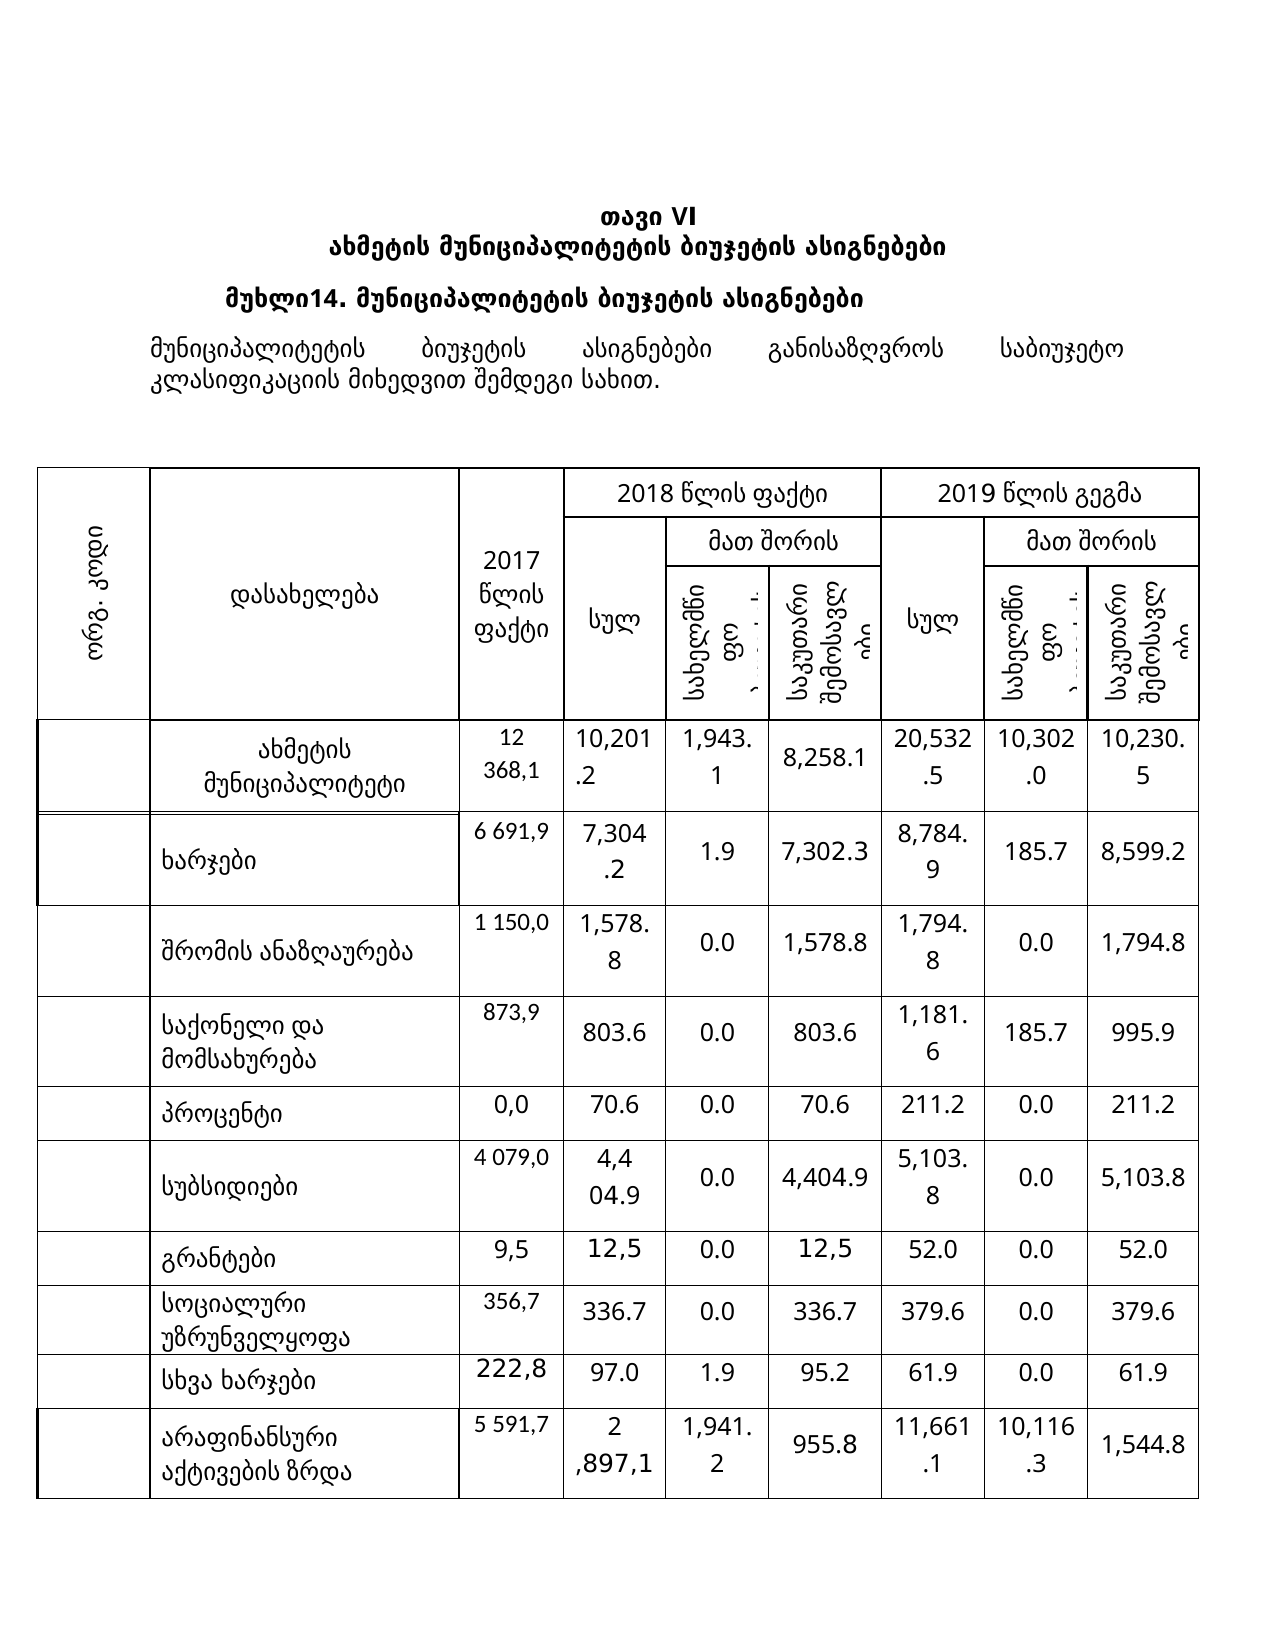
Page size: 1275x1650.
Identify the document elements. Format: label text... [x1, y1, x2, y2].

table_cell 61.9 [1088, 1355, 1198, 1407]
table_cell 222,8 [460, 1355, 563, 1407]
table_cell 1,794.8 [882, 906, 984, 996]
table_header 2019 წლის გეგმა [882, 469, 1198, 516]
table_cell 0.0 [985, 906, 1087, 996]
table_cell 0.0 [985, 1232, 1087, 1284]
table_cell სხვა ხარჯები [151, 1355, 459, 1407]
table_cell 8,258.1 [769, 721, 881, 811]
table_cell 0.0 [985, 1355, 1087, 1407]
table_cell [38, 1355, 149, 1407]
table_cell მათ შორის [667, 518, 880, 564]
table_cell 52.0 [882, 1232, 984, 1284]
table_cell სულ [565, 518, 665, 719]
table_cell 9,5 [460, 1232, 563, 1284]
table_cell 10,116.3 [985, 1409, 1087, 1498]
table_cell [38, 1232, 149, 1284]
table_cell 1,941.2 [666, 1409, 768, 1498]
table_cell 8,784.9 [882, 812, 984, 905]
table_cell სოციალური უზრუნველყოფა [151, 1286, 459, 1354]
table_cell 1,181.6 [882, 997, 984, 1086]
table_cell სუბსიდიები [151, 1141, 459, 1231]
table_cell საკუთარი შემოსავლები [770, 567, 880, 719]
table_cell 955.8 [769, 1409, 881, 1498]
table_cell 0.0 [666, 1141, 768, 1231]
table_cell [38, 1286, 149, 1354]
table_cell 52.0 [1088, 1232, 1198, 1284]
text ახმეტის მუნიციპალიტეტის ბიუჯეტის ასიგნებები [150, 232, 1125, 261]
table_cell 379.6 [1088, 1286, 1198, 1354]
table_cell 11,661.1 [882, 1409, 984, 1498]
table_header ორგ. კოდი [38, 468, 149, 719]
table_cell სულ [882, 518, 983, 719]
table_cell 20,532.5 [882, 721, 984, 811]
table_cell 211.2 [1088, 1087, 1198, 1140]
table_cell 0,0 [460, 1087, 563, 1140]
text მუხლი14. მუნიციპალიტეტის ბიუჯეტის ასიგნებები [150, 280, 1125, 314]
table_cell 995.9 [1088, 997, 1198, 1086]
table_cell 0.0 [666, 1286, 768, 1354]
table_cell [38, 1141, 149, 1231]
table_cell 0.0 [666, 997, 768, 1086]
table_cell 7,302.3 [769, 812, 881, 905]
table_cell 0.0 [666, 1087, 768, 1140]
table_cell 803.6 [564, 997, 665, 1086]
table_cell 1 150,0 [460, 906, 563, 996]
table_cell 336.7 [769, 1286, 881, 1354]
table_cell მათ შორის [985, 518, 1198, 564]
table_cell 1,943.1 [666, 721, 768, 811]
table_cell 10,302.0 [985, 721, 1087, 811]
table_cell 1.9 [666, 1355, 768, 1407]
table_cell 0.0 [666, 906, 768, 996]
table_cell 0.0 [985, 1087, 1087, 1140]
table_cell [38, 1087, 149, 1140]
table_cell არაფინანსური აქტივების ზრდა [151, 1409, 458, 1498]
table_cell ახმეტის მუნიციპალიტეტი [151, 721, 459, 811]
table_cell 1,578.8 [769, 906, 881, 996]
table_cell 4 079,0 [460, 1141, 563, 1231]
table_header 2017 წლის ფაქტი [460, 469, 563, 719]
table_cell 7,304.2 [564, 812, 665, 905]
table_header 2018 წლის ფაქტი [565, 469, 880, 516]
table_cell 8,599.2 [1088, 812, 1198, 905]
table_cell 5,103.8 [1088, 1141, 1198, 1231]
table_cell 12,5 [564, 1232, 665, 1284]
table_cell 97.0 [564, 1355, 665, 1407]
table_cell 379.6 [882, 1286, 984, 1354]
table_cell 6 691,9 [460, 812, 563, 905]
table_cell [38, 906, 149, 996]
table_cell 70.6 [769, 1087, 881, 1140]
table_cell [39, 1409, 149, 1498]
table_cell 12,5 [769, 1232, 881, 1284]
table_cell 1.9 [666, 812, 768, 905]
table_cell 0.0 [985, 1286, 1087, 1354]
table_cell 12 368,1 [460, 721, 563, 811]
table_cell 336.7 [564, 1286, 665, 1354]
table_cell სახელმწიფო ბიუჯეტის ფონდებიდან გამოყოფ ტრანსფერები [667, 567, 768, 719]
table_cell 1,794.8 [1088, 906, 1198, 996]
table_header დასახელება [151, 469, 458, 719]
table_cell [39, 815, 149, 905]
table_cell ხარჯები [151, 815, 458, 905]
table_cell [38, 997, 149, 1086]
table_cell 70.6 [564, 1087, 665, 1140]
table_cell 10,230.5 [1088, 721, 1198, 811]
table_cell [39, 720, 149, 811]
text თავი VI [525, 198, 1125, 232]
table_cell 1,544.8 [1088, 1409, 1198, 1498]
table_cell 4,404.9 [564, 1141, 665, 1231]
table_cell 2,897,1 [564, 1409, 665, 1498]
table_cell პროცენტი [151, 1087, 459, 1140]
table_cell 4,404.9 [769, 1141, 881, 1231]
table_cell შრომის ანაზღაურება [151, 906, 459, 996]
table_cell 803.6 [769, 997, 881, 1086]
table_cell 356,7 [460, 1286, 563, 1354]
table_cell 185.7 [985, 812, 1087, 905]
table_cell საქონელი და მომსახურება [151, 997, 459, 1086]
table_cell 1,578.8 [564, 906, 665, 996]
table_cell სახელმწიფო ბიუჯეტის ფონდებიდან გამოყოფილი ტრანსფერები [985, 567, 1086, 719]
table_cell 211.2 [882, 1087, 984, 1140]
table_cell საკუთარი შემოსავლები [1089, 567, 1198, 719]
table_cell 873,9 [460, 997, 563, 1086]
table_cell 0.0 [666, 1232, 768, 1284]
table_cell 61.9 [882, 1355, 984, 1407]
table_cell გრანტები [151, 1232, 459, 1284]
table_cell 5,103.8 [882, 1141, 984, 1231]
table_cell 185.7 [985, 997, 1087, 1086]
table_cell 10,201.2 [564, 721, 665, 811]
text მუნიციპალიტეტის ბიუჯეტის ასიგნებები განისაზღვროს საბიუჯეტო კლასიფიკაციის მიხედვით შემდეგი სახით. [150, 334, 1125, 394]
table_cell 0.0 [985, 1141, 1087, 1231]
table_cell 95.2 [769, 1355, 881, 1407]
table_cell 5 591,7 [460, 1409, 563, 1498]
